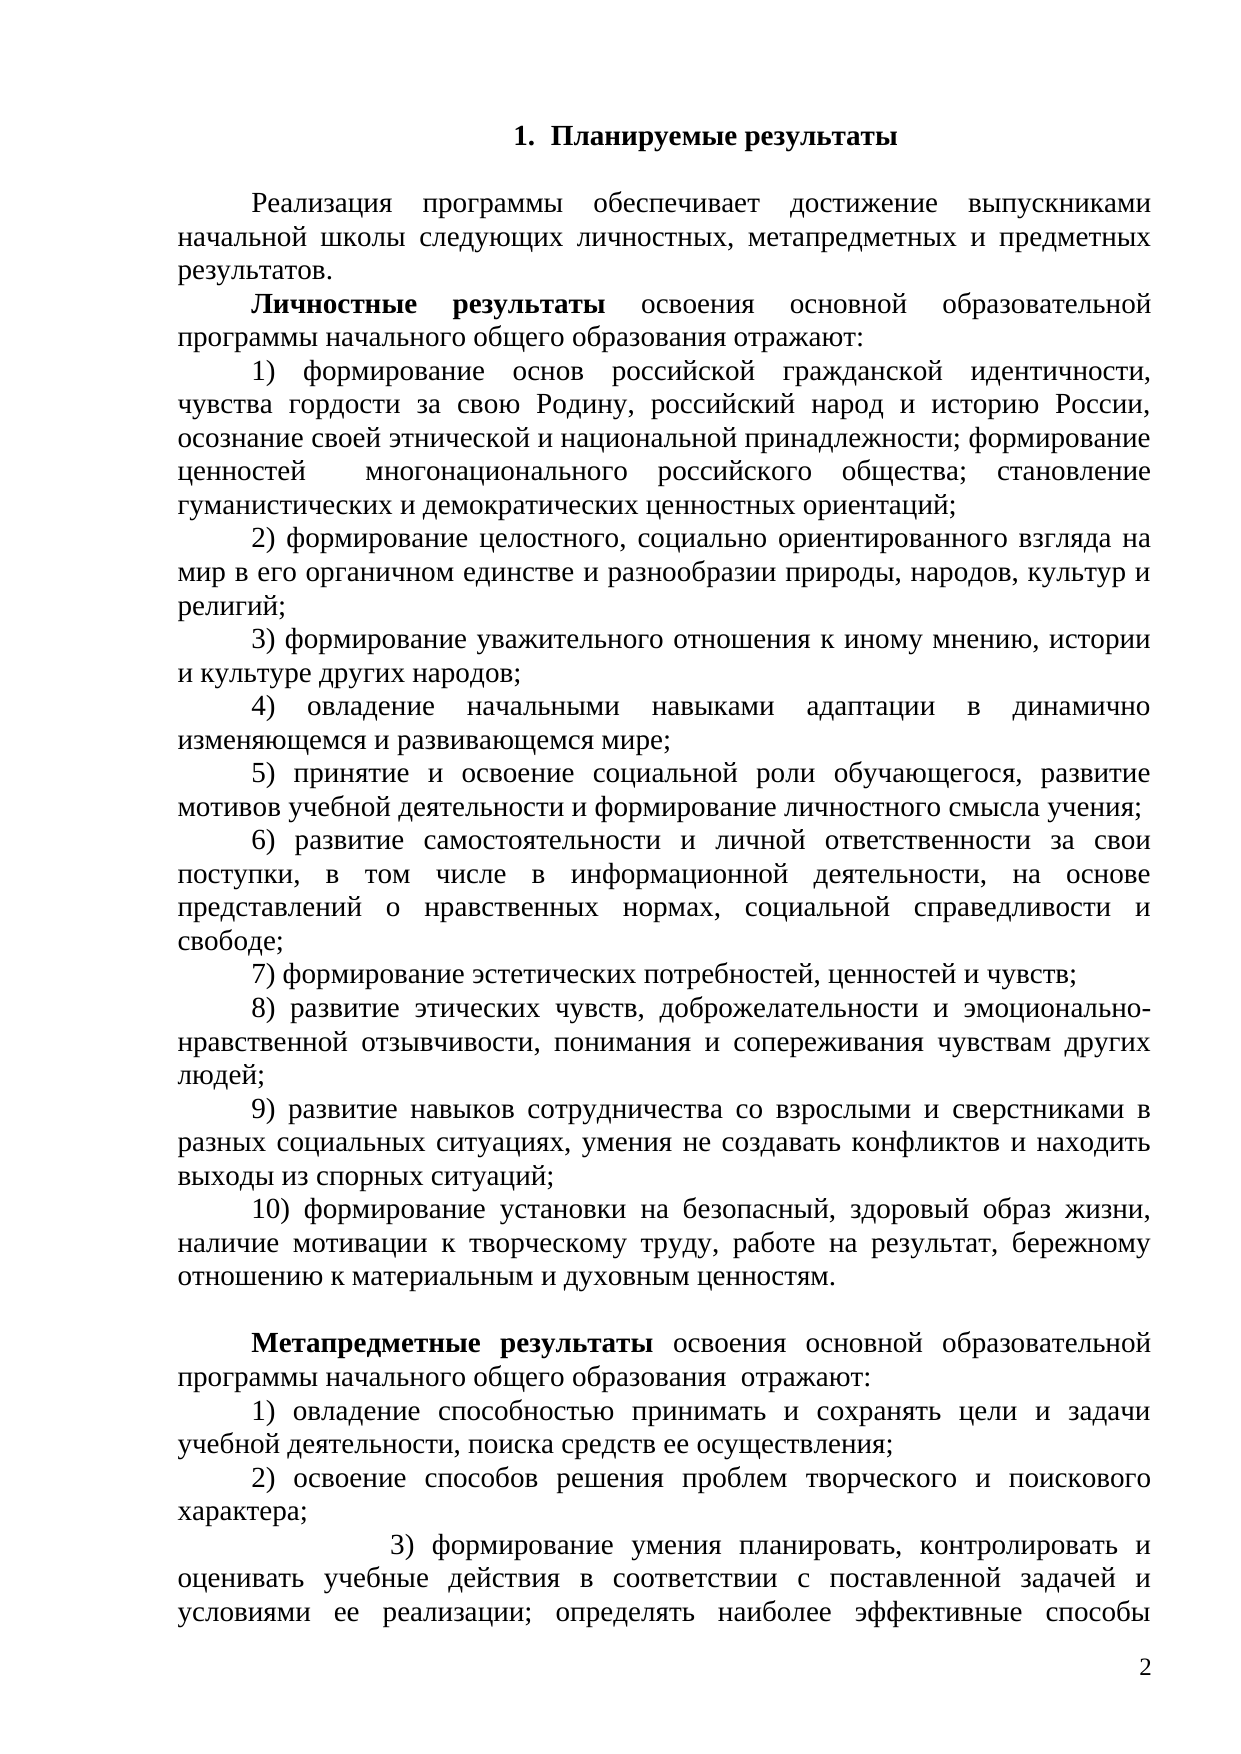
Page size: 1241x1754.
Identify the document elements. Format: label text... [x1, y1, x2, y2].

list Планируемые результаты [513, 118, 1152, 152]
text 10) формирование установки на безопасный, здоровый образ жизни, наличие мотивации к творческому труду, работе на результат, бережному отношению к материальным и духовным ценностям. [177, 1191, 1152, 1292]
text 7) формирование эстетических потребностей, ценностей и чувств; [177, 957, 1152, 990]
text 4) овладение начальными навыками адаптации в динамично изменяющемся и развивающемся мире; [177, 688, 1152, 755]
text 8) развитие этических чувств, доброжелательности и эмоционально-нравственной отзывчивости, понимания и сопереживания чувствам других людей; [177, 990, 1152, 1091]
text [177, 1527, 1152, 1627]
text 3) формирование уважительного отношения к иному мнению, истории и культуре других народов; [177, 621, 1152, 688]
text 2) формирование целостного, социально ориентированного взгляда на мир в его органичном единстве и разнообразии природы, народов, культур и религий; [177, 521, 1152, 621]
text 1) формирование основ российской гражданской идентичности, чувства гордости за свою Родину, российский народ и историю России, осознание своей этнической и национальной принадлежности; формирование ценностей многонационального российского общества; становление гуманистических и демократических ценностных ориентаций; [177, 353, 1152, 521]
text Реализация программы обеспечивает достижение выпускниками начальной школы следующих личностных, метапредметных и предметных результатов. [177, 185, 1152, 286]
text Личностные результаты освоения основной образовательной программы начального общего образования отражают: [177, 286, 1152, 353]
text Метапредметные результаты освоения основной образовательной программы начального общего образования отражают: [177, 1326, 1152, 1393]
text 5) принятие и освоение социальной роли обучающегося, развитие мотивов учебной деятельности и формирование личностного смысла учения; [177, 755, 1152, 822]
text 2) освоение способов решения проблем творческого и поискового характера; [177, 1460, 1152, 1527]
text 9) развитие навыков сотрудничества со взрослыми и сверстниками в разных социальных ситуациях, умения не создавать конфликтов и находить выходы из спорных ситуаций; [177, 1091, 1152, 1191]
text 6) развитие самостоятельности и личной ответственности за свои поступки, в том числе в информационной деятельности, на основе представлений о нравственных нормах, социальной справедливости и свободе; [177, 822, 1152, 957]
text 1) овладение способностью принимать и сохранять цели и задачи учебной деятельности, поиска средств ее осуществления; [177, 1393, 1152, 1460]
